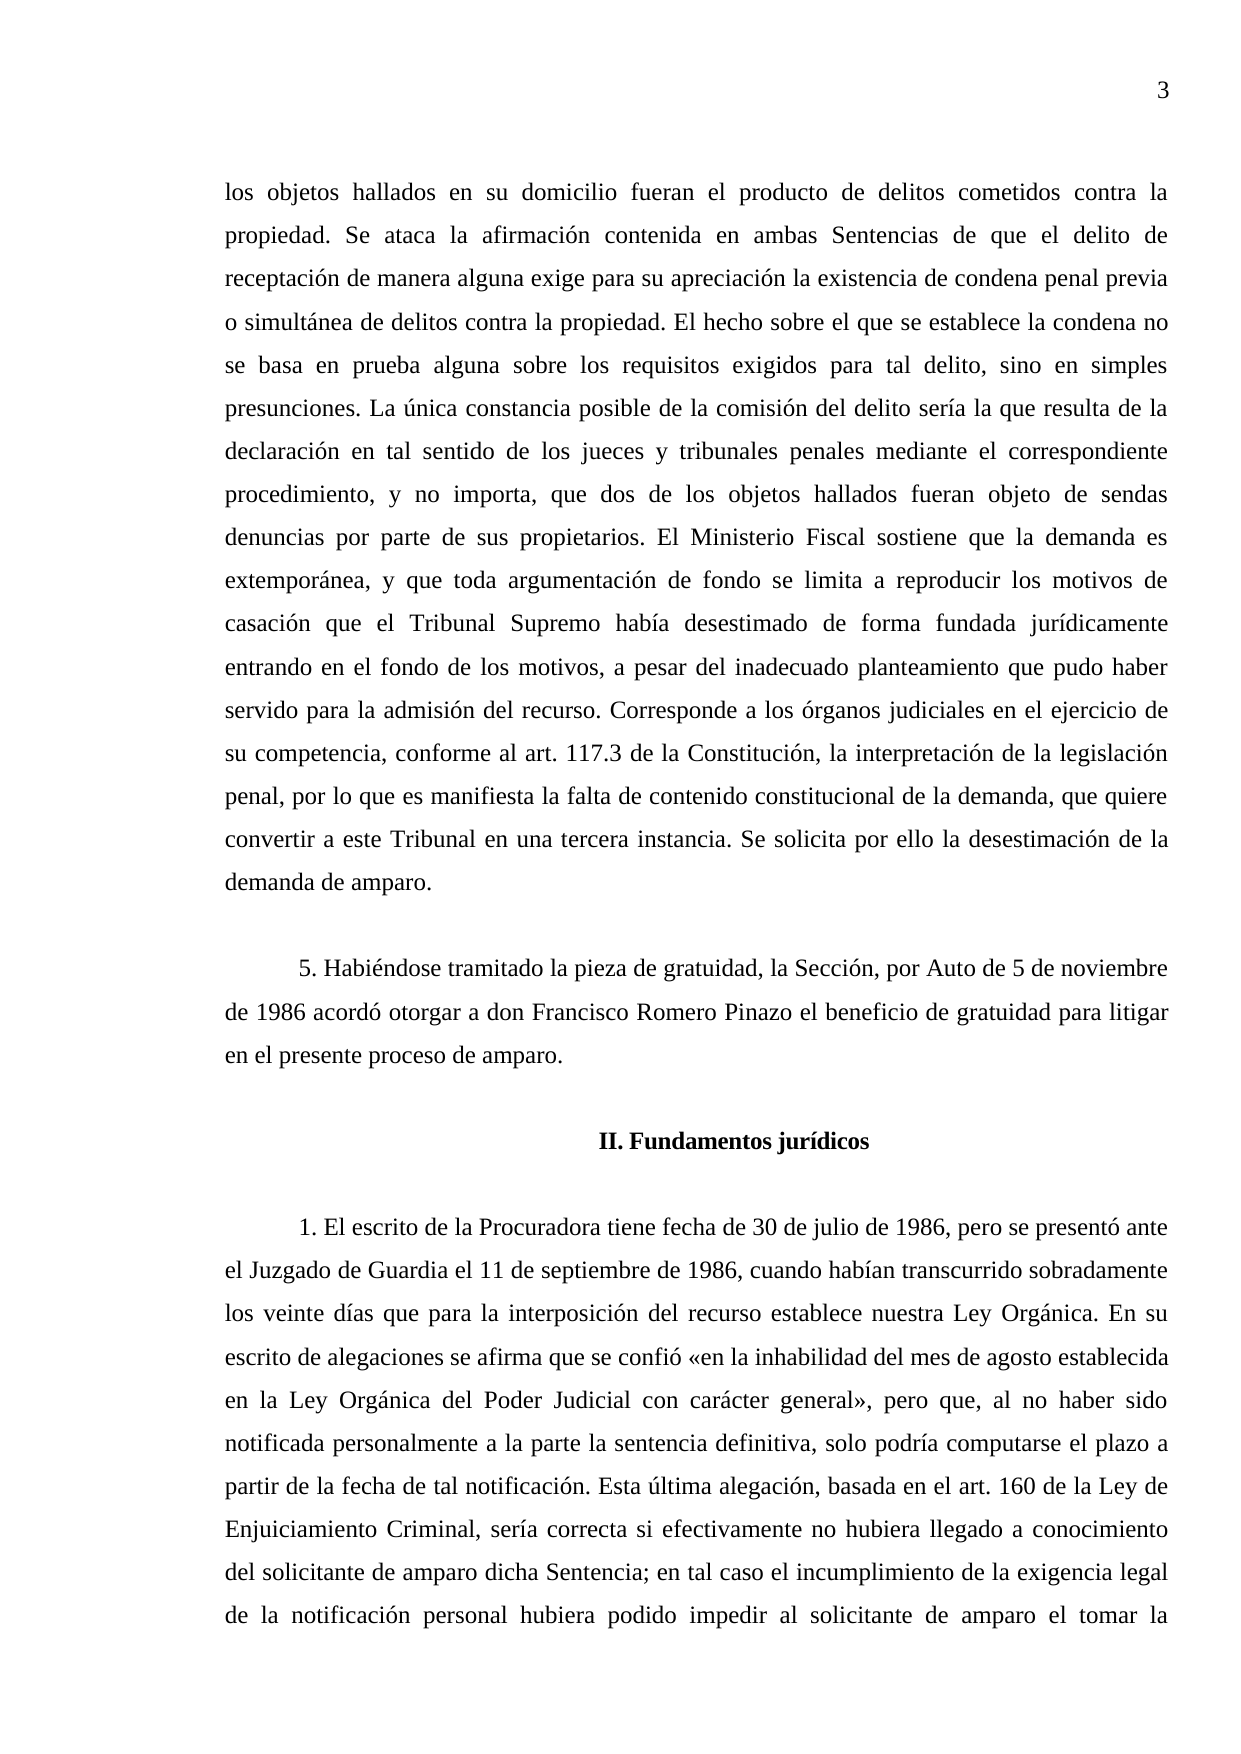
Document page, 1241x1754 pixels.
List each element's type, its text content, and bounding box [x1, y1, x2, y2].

subtitle II. Fundamentos jurídicos [224, 1126, 1169, 1155]
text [224, 177, 1169, 896]
text 5. Habiéndose tramitado la pieza de gratuidad, la Sección, por Auto de 5 de noviembre de 1986 acordó otorgar a don Francisco Romero Pinazo el beneficio de gratuidad para litigar en el presente proceso de amparo. [224, 953, 1169, 1068]
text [224, 1212, 1169, 1629]
